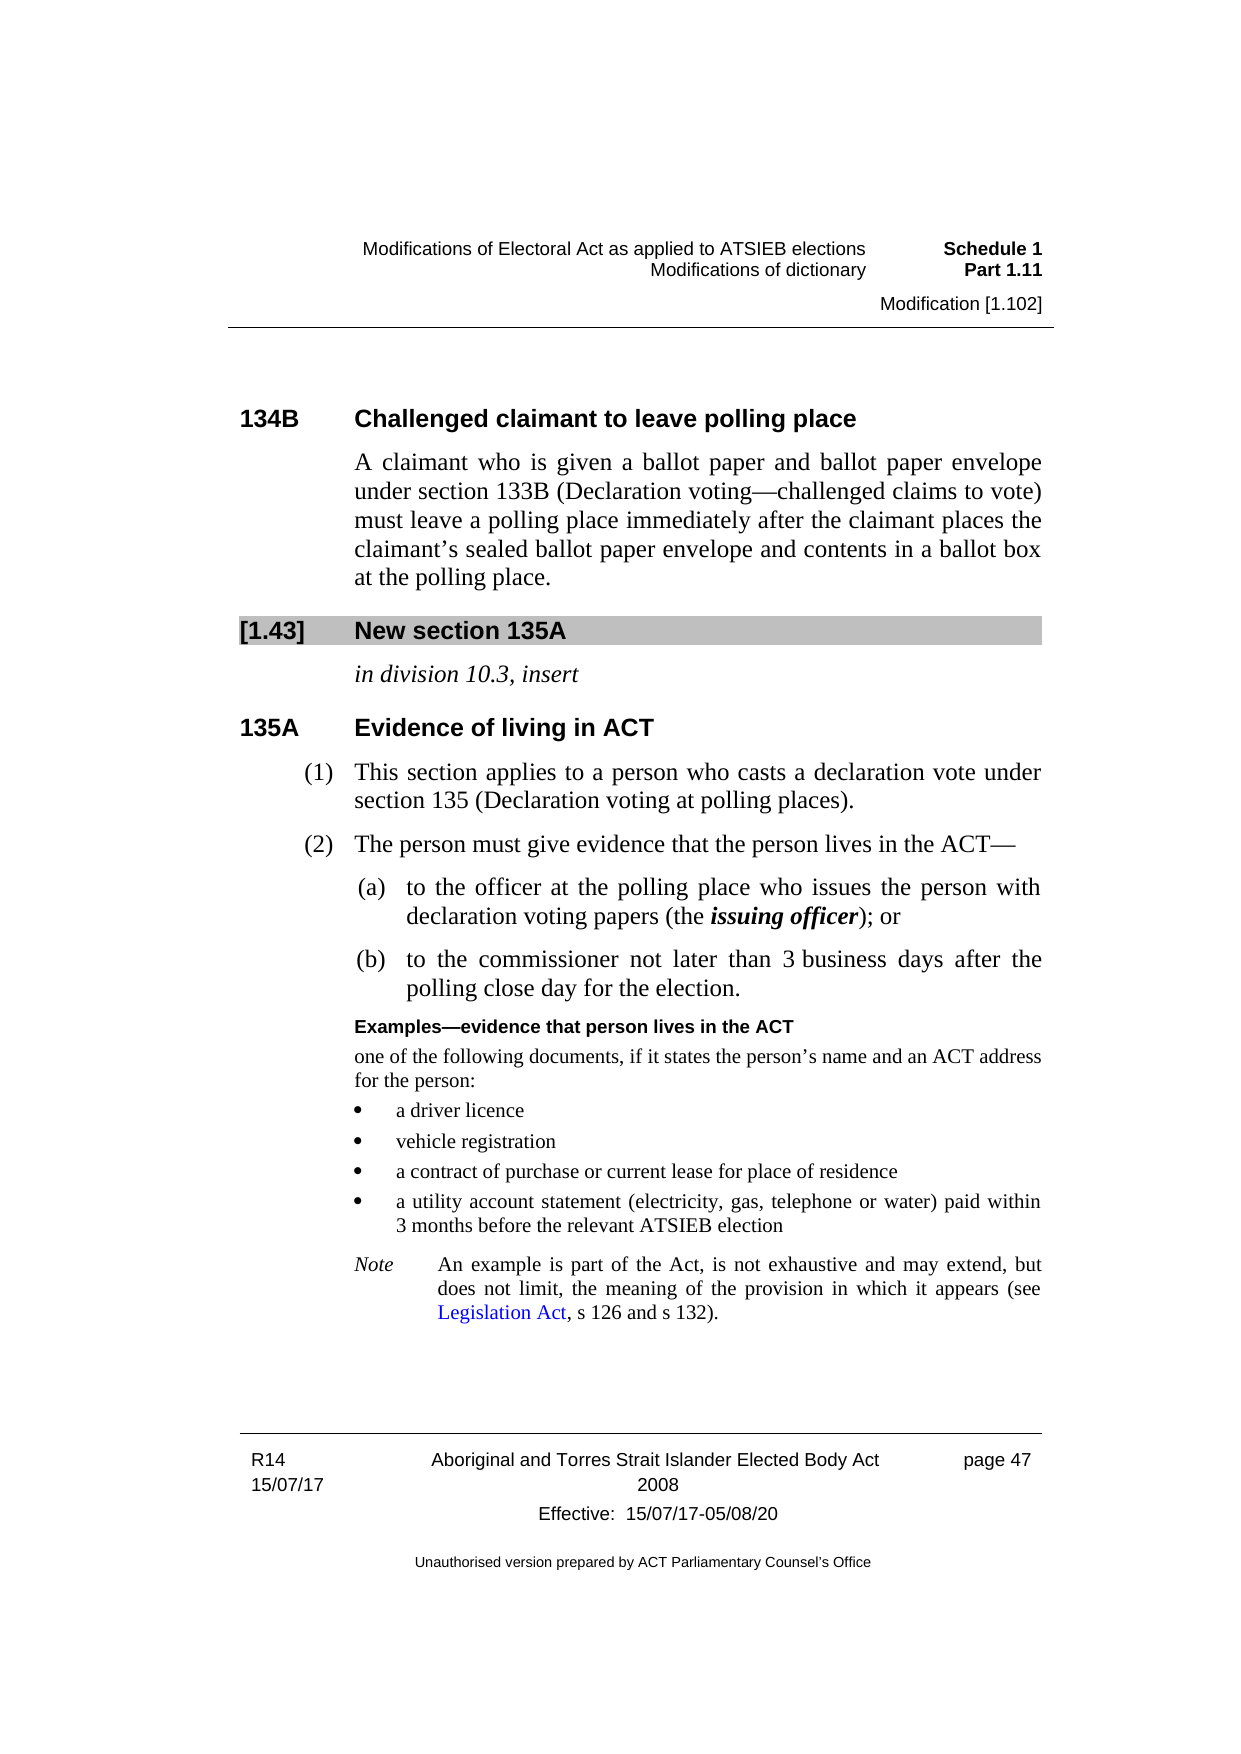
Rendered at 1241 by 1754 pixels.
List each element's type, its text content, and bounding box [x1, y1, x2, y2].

text (1) This section applies to a person who casts a declaration vote under section 135 (Declaration voting at polling places). [239, 757, 1042, 814]
text 134B Challenged claimant to leave polling place [239, 404, 1042, 433]
text Examples—evidence that person lives in the ACT [354, 1016, 1042, 1038]
text  a contract of purchase or current lease for place of residence [354, 1159, 1042, 1183]
text A claimant who is given a ballot paper and ballot paper envelope under section 133B (Declaration voting—challenged claims to vote) must leave a polling place immediately after the claimant places the claimant’s sealed ballot paper envelope and contents in a ballot box at the polling place. [354, 447, 1042, 591]
text (b) to the commissioner not later than 3 business days after the polling close day for the election. [239, 944, 1042, 1002]
text 135A Evidence of living in ACT [239, 713, 1042, 742]
text  a utility account statement (electricity, gas, telephone or water) paid within 3 months before the relevant ATSIEB election [354, 1189, 1042, 1237]
text  vehicle registration [354, 1129, 1042, 1153]
text one of the following documents, if it states the person’s name and an ACT address for the person: [354, 1044, 1042, 1092]
text in division 10.3, insert [354, 659, 1042, 688]
text Note An example is part of the Act, is not exhaustive and may extend, but does not limit, the meaning of the provision in which it appears (see Legislation Act, s 126 and s 132). [354, 1252, 1042, 1324]
text  a driver licence [354, 1098, 1042, 1122]
text [1.43] New section 135A [239, 616, 1042, 645]
text (a) to the officer at the polling place who issues the person with declaration voting papers (the issuing officer); or [239, 872, 1042, 929]
text (2) The person must give evidence that the person lives in the ACT— [239, 829, 1042, 857]
